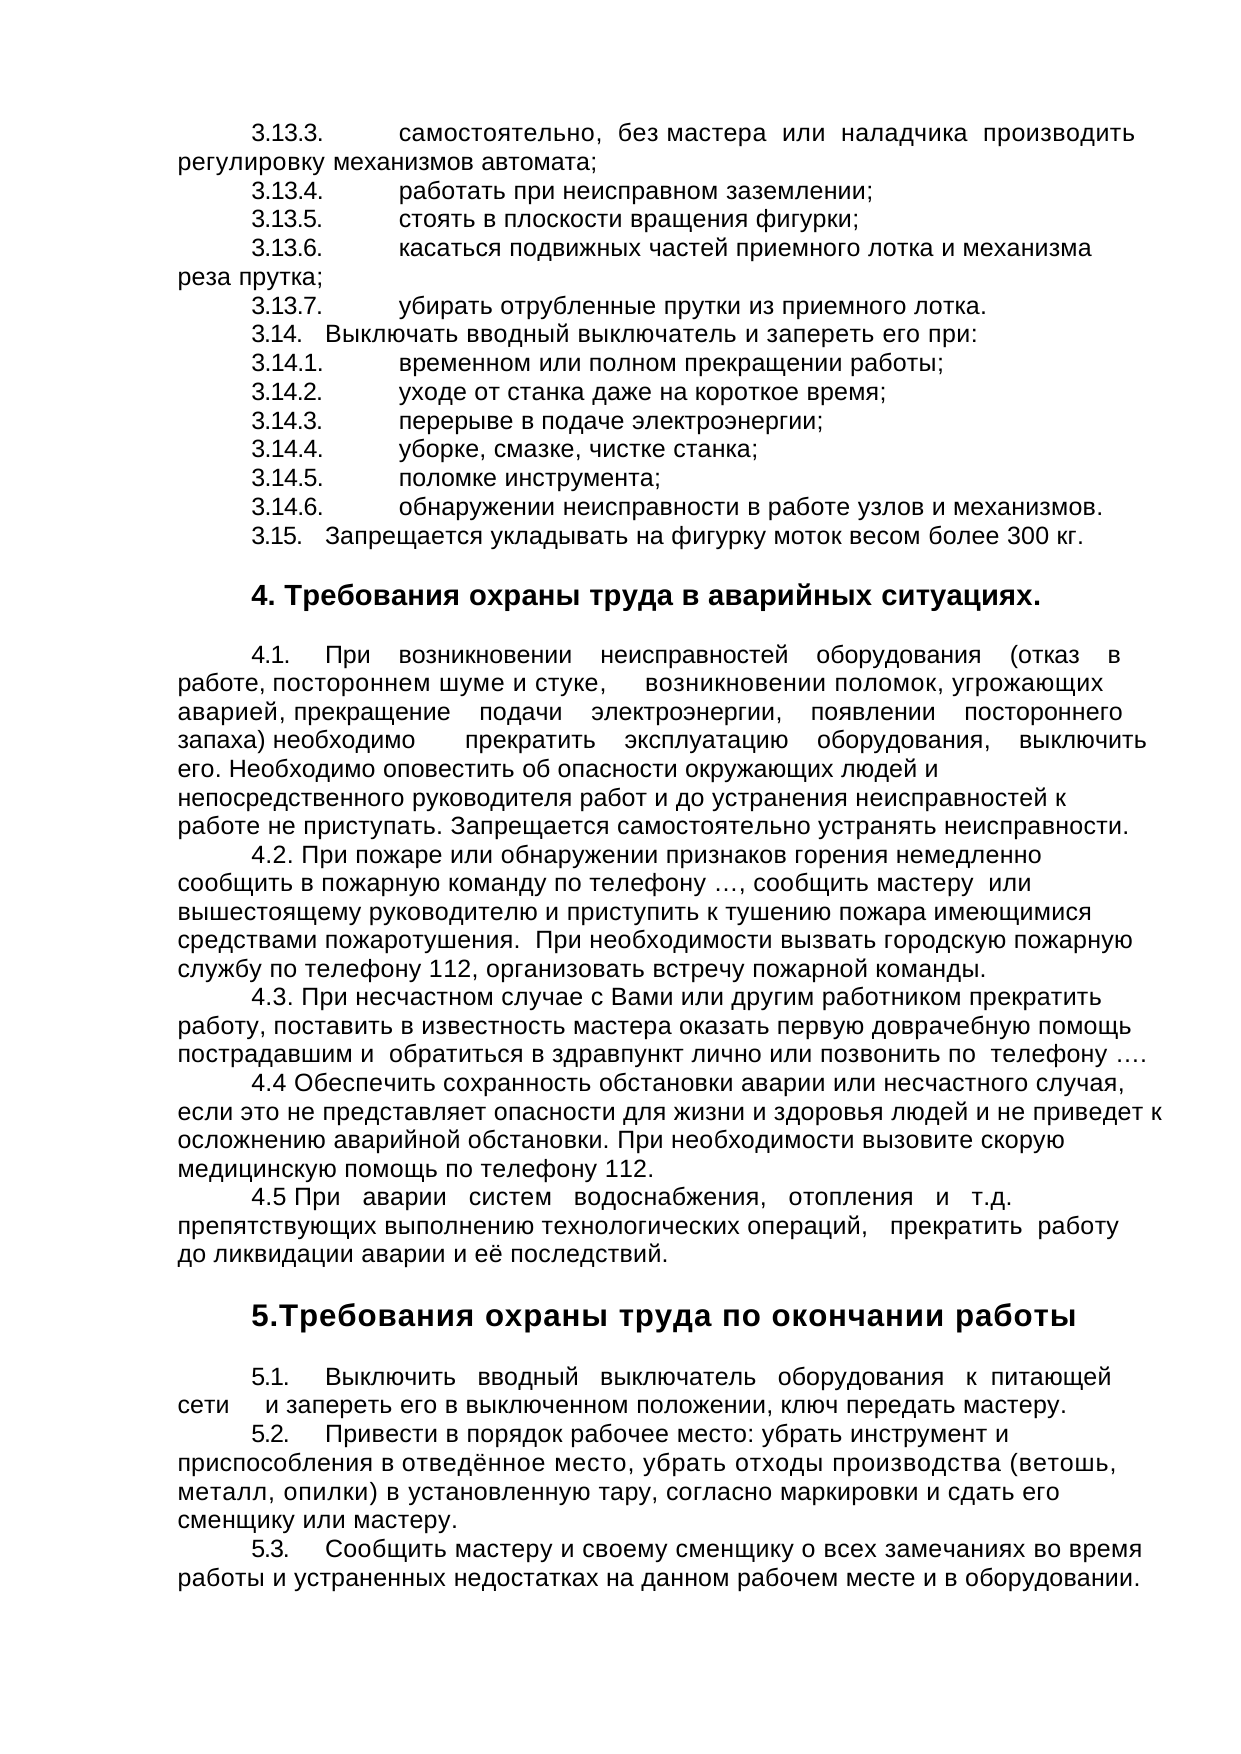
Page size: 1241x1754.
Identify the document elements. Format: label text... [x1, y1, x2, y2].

text 4.2. При пожаре или обнаружении признаков горения немедленно сообщить в пожарную команду по телефону …, сообщить мастеру или вышестоящему руководителю и приступить к тушению пожара имеющимися средствами пожаротушения. При необходимости вызвать городскую пожарную службу по телефону 112, организовать встречу пожарной команды. [177, 840, 1152, 983]
text 4.3. При несчастном случае с Вами или другим работником прекратить работу, поставить в известность мастера оказать первую доврачебную помощь пострадавшим и обратиться в здравпункт лично или позвонить по телефону …. [177, 983, 1167, 1068]
list обнаружении неисправности в работе узлов и механизмов. [177, 492, 1152, 521]
list Привести в порядок рабочее место: убрать инструмент и приспособления в отведённое место, убрать отходы производства (ветошь, металл, опилки) в установленную тару, согласно маркировки и сдать его сменщику или мастеру. [177, 1419, 1152, 1534]
list уходе от станка даже на короткое время; [177, 377, 1152, 406]
list уборке, смазке, чистке станка; [177, 434, 1152, 463]
text 5.Требования охраны труда по окончании работы [177, 1297, 1152, 1333]
text 3.14. Выключать вводный выключатель и запереть его при: [177, 319, 1152, 348]
list Выключить вводный выключатель оборудования к питающей сети и запереть его в выключенном положении, ключ передать мастеру. [177, 1362, 1152, 1419]
list работать при неисправном заземлении; [177, 176, 1152, 204]
text 4. Требования охраны труда в аварийных ситуациях. [177, 578, 1152, 612]
list убирать отрубленные прутки из приемного лотка. [177, 291, 1152, 319]
list самостоятельно, без мастера или наладчика производить регулировку механизмов автомата; [177, 118, 1152, 176]
text 4.5 При аварии систем водоснабжения, отопления и т.д. препятствующих выполнению технологических операций, прекратить работу до ликвидации аварии и её последствий. [177, 1183, 1152, 1268]
list временном или полном прекращении работы; [177, 348, 1152, 377]
list касаться подвижных частей приемного лотка и механизма реза прутка; [177, 233, 1152, 291]
list Сообщить мастеру и своему сменщику о всех замечаниях во время работы и устраненных недостатках на данном рабочем месте и в оборудовании. [177, 1534, 1152, 1592]
text 4.4 Обеспечить сохранность обстановки аварии или несчастного случая, если это не представляет опасности для жизни и здоровья людей и не приведет к осложнению аварийной обстановки. При необходимости вызовите скорую медицинскую помощь по телефону 112. [177, 1068, 1167, 1183]
text 3.15. Запрещается укладывать на фигурку моток весом более 300 кг. [177, 521, 1152, 549]
list При возникновении неисправностей оборудования (отказ в работе, постороннем шуме и стуке, возникновении поломок, угрожающих аварией, прекращение подачи электроэнергии, появлении постороннего запаха) необходимо прекратить эксплуатацию оборудования, выключить его. Необходимо оповестить об опасности окружающих людей и непосредственного руководителя работ и до устранения неисправностей к работе не приступать. Запрещается самостоятельно устранять неисправности. [177, 640, 1152, 840]
list поломке инструмента; [177, 463, 1152, 492]
list стоять в плоскости вращения фигурки; [177, 204, 1152, 233]
list перерыве в подаче электроэнергии; [177, 406, 1152, 434]
